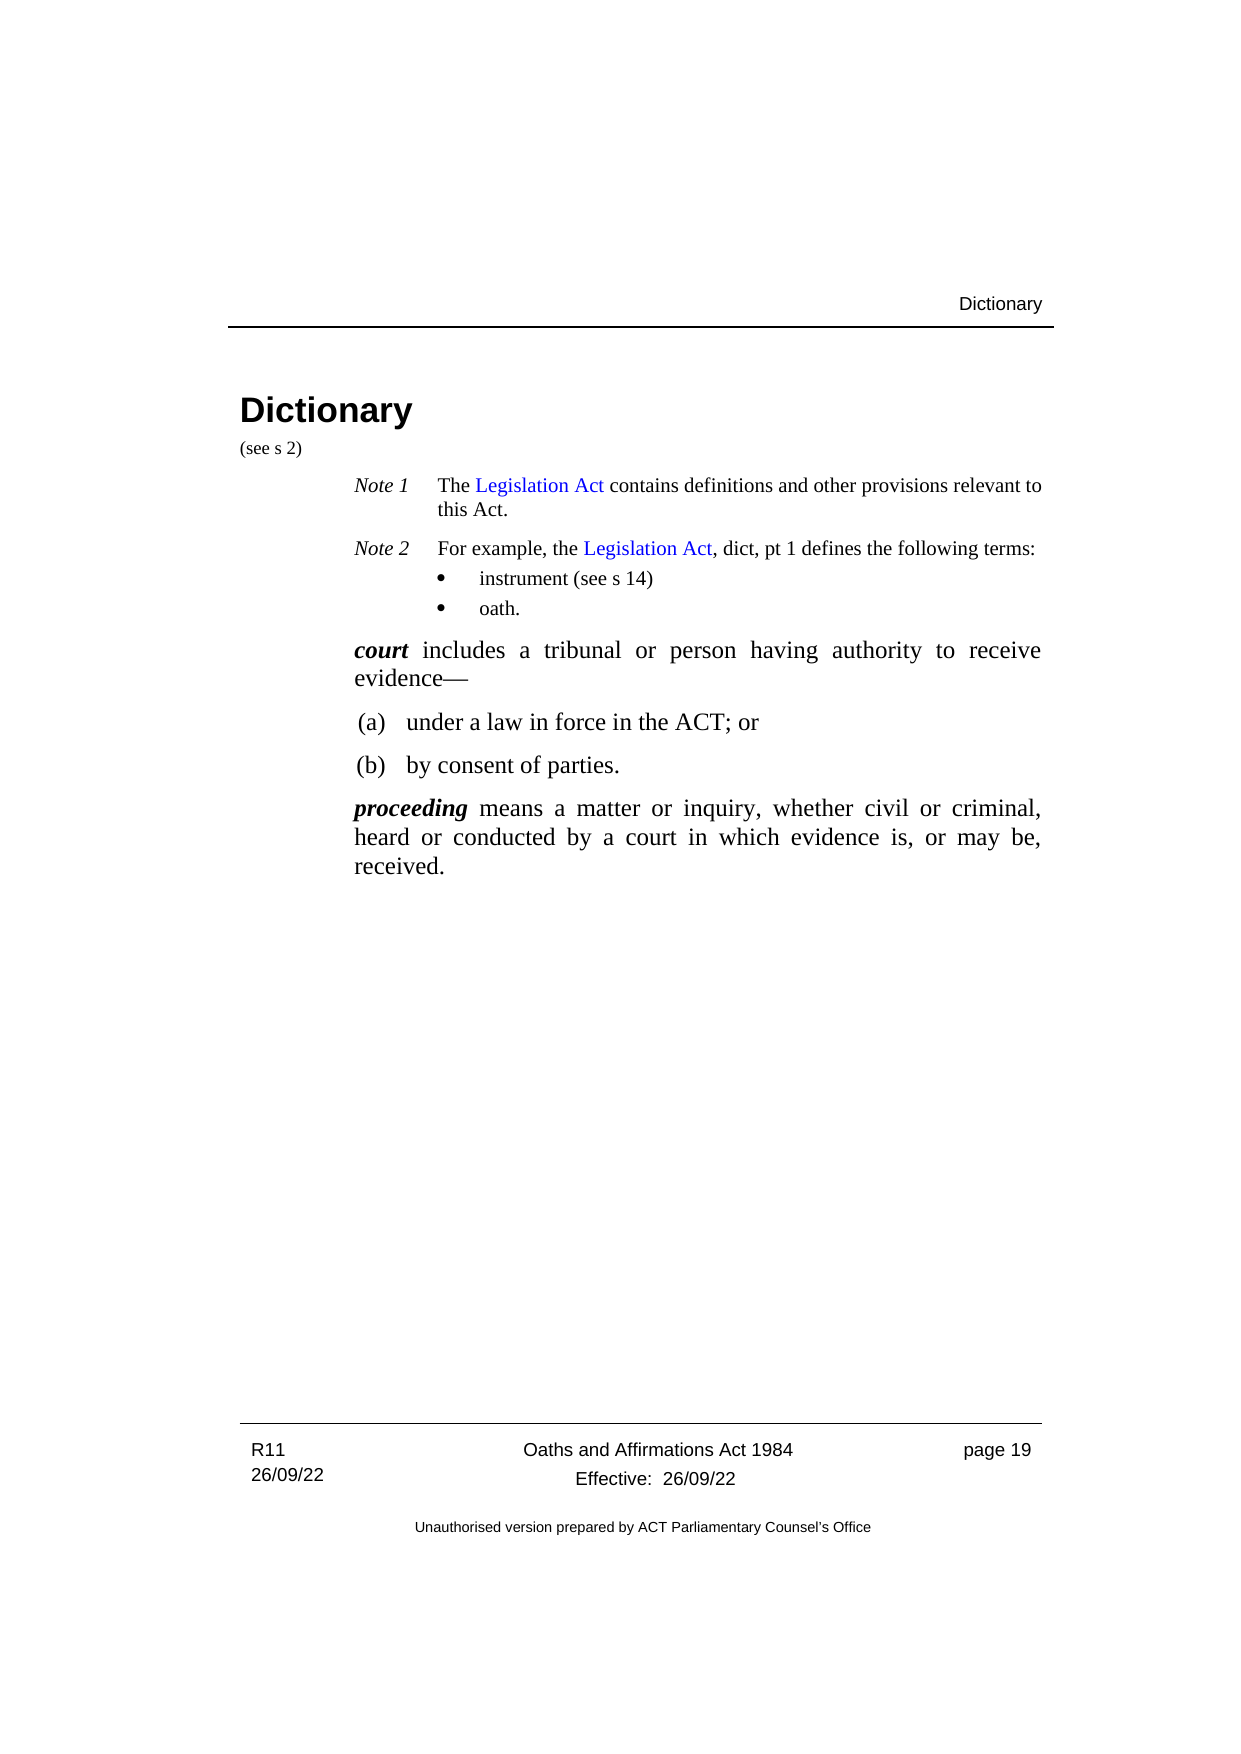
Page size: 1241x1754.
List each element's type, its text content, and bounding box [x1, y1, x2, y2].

subtitle Dictionary [239, 389, 1042, 430]
text (a) under a law in force in the ACT; or [239, 707, 1042, 736]
text (see s 2) [239, 437, 1042, 458]
text Note 2 For example, the Legislation Act, dict, pt 1 defines the following terms: [354, 535, 1042, 559]
text court includes a tribunal or person having authority to receive evidence— [354, 635, 1042, 692]
text Note 1 The Legislation Act contains definitions and other provisions relevant to this Act. [354, 473, 1042, 521]
text  oath. [437, 596, 1042, 620]
text (b) by consent of parties. [239, 750, 1042, 779]
text  instrument (see s 14) [437, 566, 1042, 590]
text proceeding means a matter or inquiry, whether civil or criminal, heard or conducted by a court in which evidence is, or may be, received. [354, 793, 1042, 880]
